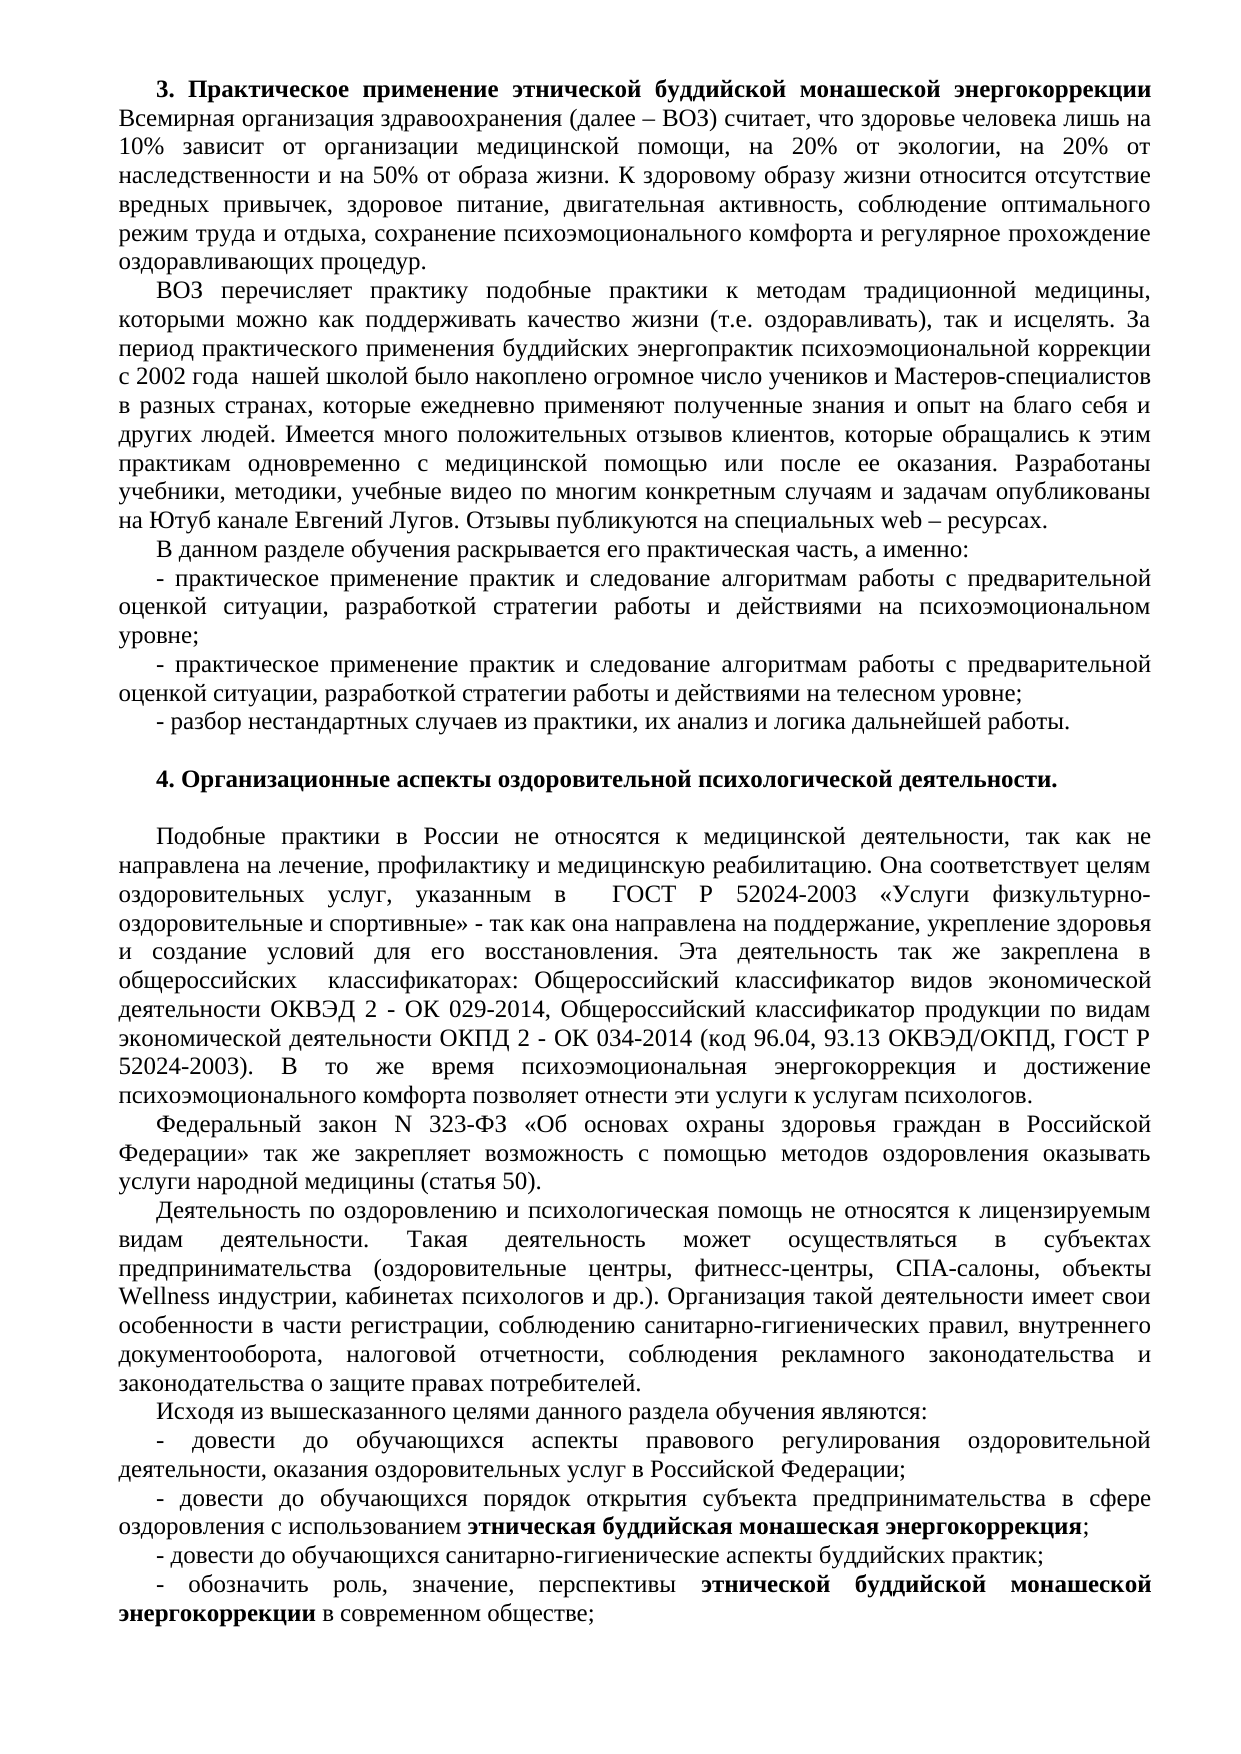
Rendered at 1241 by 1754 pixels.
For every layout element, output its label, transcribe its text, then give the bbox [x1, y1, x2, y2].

text Федеральный закон N 323-ФЗ «Об основах охраны здоровья граждан в Российской Федерации» так же закрепляет возможность с помощью методов оздоровления оказывать услуги народной медицины (статья 50). [118, 1109, 1152, 1195]
text - довести до обучающихся порядок открытия субъекта предпринимательства в сфере оздоровления с использованием этническая буддийская монашеская энергокоррекция; [118, 1483, 1152, 1540]
text - разбор нестандартных случаев из практики, их анализ и логика дальнейшей работы. [118, 706, 1152, 735]
text - обозначить роль, значение, перспективы этнической буддийской монашеской энергокоррекции в современном обществе; [118, 1569, 1152, 1626]
text 3. Практическое применение этнической буддийской монашеской энергокоррекции Всемирная организация здравоохранения (далее – ВОЗ) считает, что здоровье человека лишь на 10% зависит от организации медицинской помощи, на 20% от экологии, на 20% от наследственности и на 50% от образа жизни. К здоровому образу жизни относится отсутствие вредных привычек, здоровое питание, двигательная активность, соблюдение оптимального режим труда и отдыха, сохранение психоэмоционального комфорта и регулярное прохождение оздоравливающих процедур. [118, 74, 1152, 275]
text ВОЗ перечисляет практику подобные практики к методам традиционной медицины, которыми можно как поддерживать качество жизни (т.е. оздоравливать), так и исцелять. За период практического применения буддийских энергопрактик психоэмоциональной коррекции с 2002 года нашей школой было накоплено огромное число учеников и Мастеров-специалистов в разных странах, которые ежедневно применяют полученные знания и опыт на благо себя и других людей. Имеется много положительных отзывов клиентов, которые обращались к этим практикам одновременно с медицинской помощью или после ее оказания. Разработаны учебники, методики, учебные видео по многим конкретным случаям и задачам опубликованы на Ютуб канале Евгений Лугов. Отзывы публикуются на специальных web – ресурсах. [118, 275, 1152, 534]
text Деятельность по оздоровлению и психологическая помощь не относятся к лицензируемым видам деятельности. Такая деятельность может осуществляться в субъектах предпринимательства (оздоровительные центры, фитнесс-центры, СПА-салоны, объекты Wellness индустрии, кабинетах психологов и др.). Организация такой деятельности имеет свои особенности в части регистрации, соблюдению санитарно-гигиенических правил, внутреннего документооборота, налоговой отчетности, соблюдения рекламного законодательства и законодательства о защите правах потребителей. [118, 1195, 1152, 1396]
text - довести до обучающихся аспекты правового регулирования оздоровительной деятельности, оказания оздоровительных услуг в Российской Федерации; [118, 1425, 1152, 1483]
text В данном разделе обучения раскрывается его практическая часть, а именно: [118, 534, 1152, 563]
text - довести до обучающихся санитарно-гигиенические аспекты буддийских практик; [118, 1540, 1152, 1569]
text Исходя из вышесказанного целями данного раздела обучения являются: [118, 1396, 1152, 1425]
text - практическое применение практик и следование алгоритмам работы с предварительной оценкой ситуации, разработкой стратегии работы и действиями на телесном уровне; [118, 649, 1152, 706]
text - практическое применение практик и следование алгоритмам работы с предварительной оценкой ситуации, разработкой стратегии работы и действиями на психоэмоциональном уровне; [118, 563, 1152, 649]
text 4. Организационные аспекты оздоровительной психологической деятельности. [118, 764, 1152, 793]
text Подобные практики в России не относятся к медицинской деятельности, так как не направлена на лечение, профилактику и медицинскую реабилитацию. Она соответствует целям оздоровительных услуг, указанным в ГОСТ Р 52024-2003 «Услуги физкультурно-оздоровительные и спортивные» - так как она направлена на поддержание, укрепление здоровья и создание условий для его восстановления. Эта деятельность так же закреплена в общероссийских классификаторах: Общероссийский классификатор видов экономической деятельности ОКВЭД 2 - ОК 029-2014, Общероссийский классификатор продукции по видам экономической деятельности ОКПД 2 - ОК 034-2014 (код 96.04, 93.13 ОКВЭД/ОКПД, ГОСТ Р 52024-2003). В то же время психоэмоциональная энергокоррекция и достижение психоэмоционального комфорта позволяет отнести эти услуги к услугам психологов. [118, 821, 1152, 1109]
